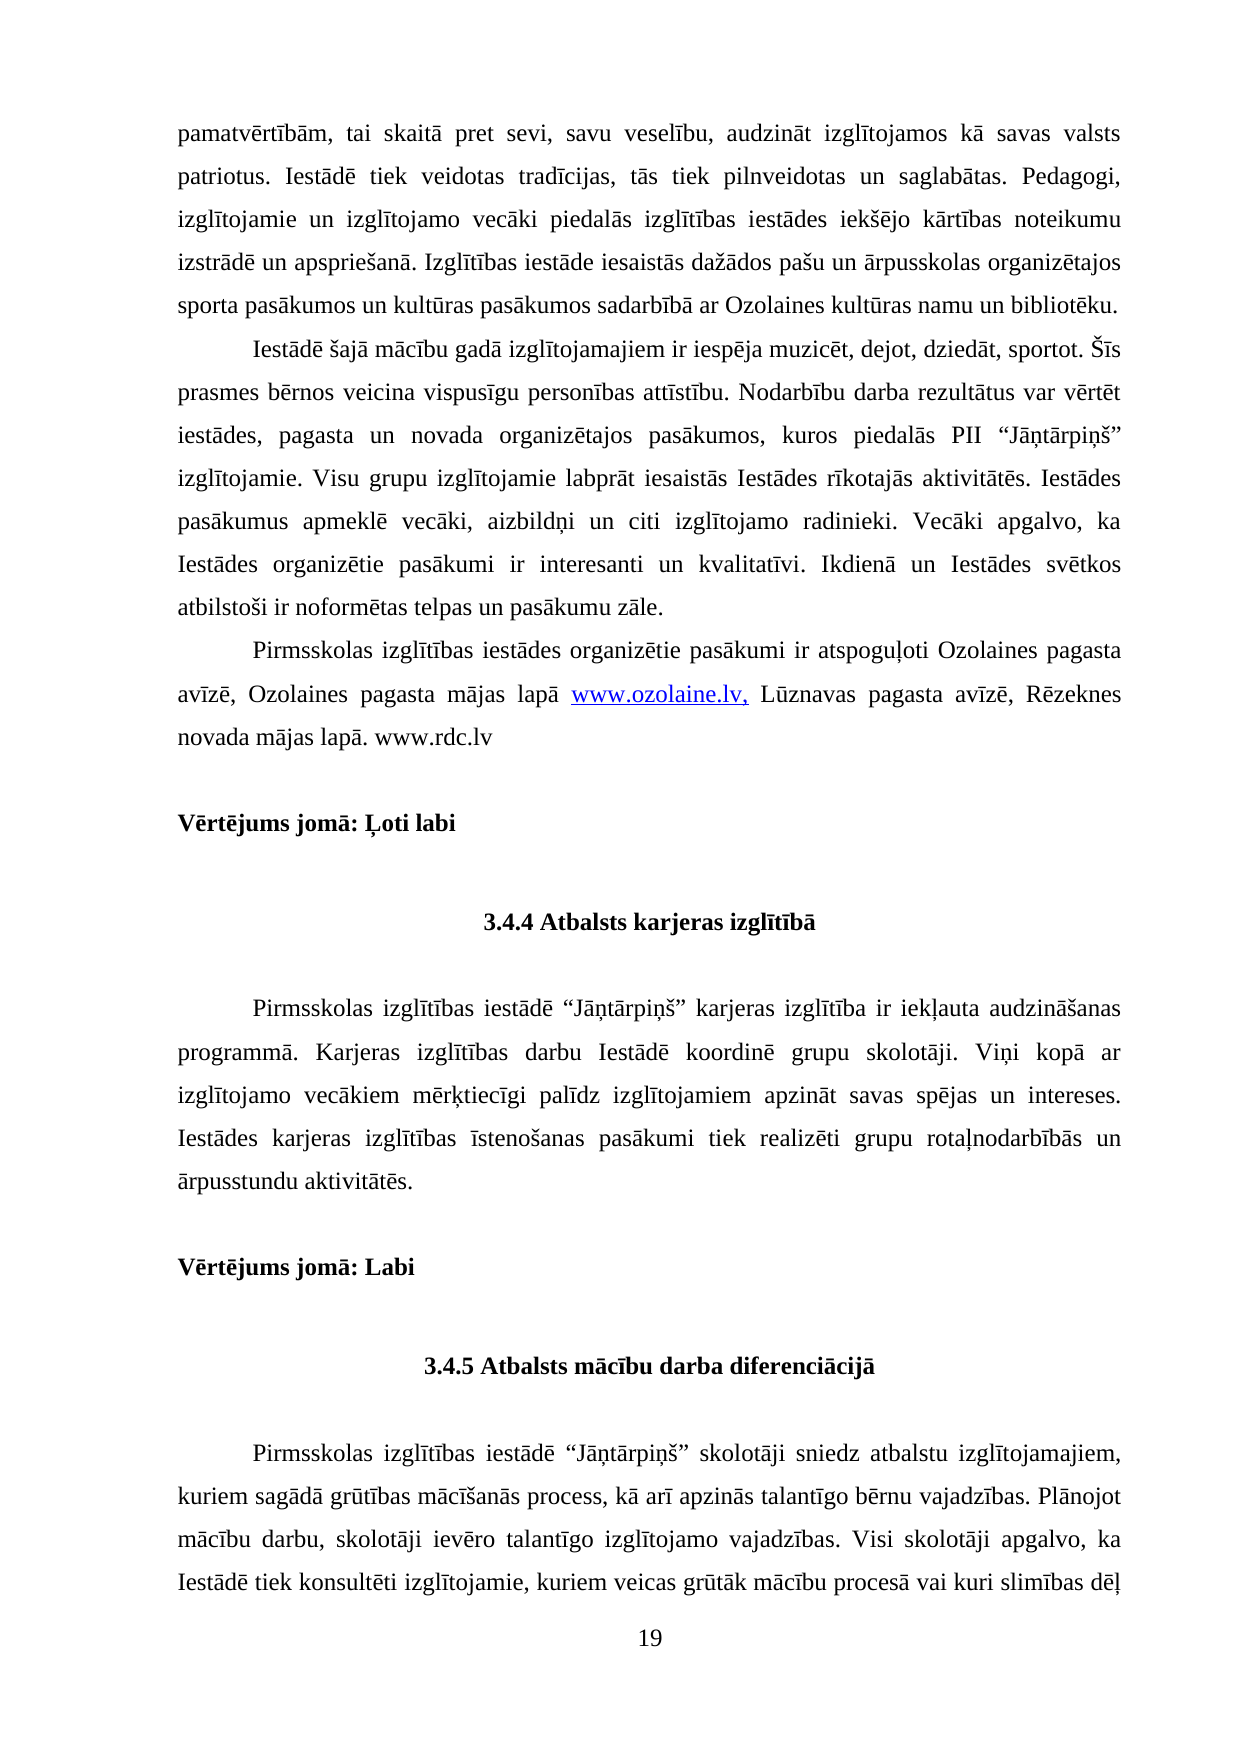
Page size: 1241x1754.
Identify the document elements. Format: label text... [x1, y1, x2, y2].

text Vērtējums jomā: Labi [177, 1252, 1122, 1281]
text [177, 118, 1122, 319]
text Iestādē šajā mācību gadā izglītojamajiem ir iespēja muzicēt, dejot, dziedāt, sportot. Šīs prasmes bērnos veicina vispusīgu personības attīstību. Nodarbību darba rezultātus var vērtēt iestādes, pagasta un novada organizētajos pasākumos, kuros piedalās PII “Jāņtārpiņš” izglītojamie. Visu grupu izglītojamie labprāt iesaistās Iestādes rīkotajās aktivitātēs. Iestādes pasākumus apmeklē vecāki, aizbildņi un citi izglītojamo radinieki. Vecāki apgalvo, ka Iestādes organizētie pasākumi ir interesanti un kvalitatīvi. Ikdienā un Iestādes svētkos atbilstoši ir noformētas telpas un pasākumu zāle. [177, 334, 1122, 621]
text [177, 1438, 1122, 1596]
text Pirmsskolas izglītības iestādē “Jāņtārpiņš” karjeras izglītība ir iekļauta audzināšanas programmā. Karjeras izglītības darbu Iestādē koordinē grupu skolotāji. Viņi kopā ar izglītojamo vecākiem mērķtiecīgi palīdz izglītojamiem apzināt savas spējas un intereses. Iestādes karjeras izglītības īstenošanas pasākumi tiek realizēti grupu rotaļnodarbībās un ārpusstundu aktivitātēs. [177, 993, 1122, 1195]
text Vērtējums jomā: Ļoti labi [177, 808, 1122, 837]
subtitle 3.4.5 Atbalsts mācību darba diferenciācijā [177, 1351, 1122, 1380]
subtitle 3.4.4 Atbalsts karjeras izglītībā [177, 907, 1122, 936]
text Pirmsskolas izglītības iestādes organizētie pasākumi ir atspoguļoti Ozolaines pagasta avīzē, Ozolaines pagasta mājas lapā www.ozolaine.lv, Lūznavas pagasta avīzē, Rēzeknes novada mājas lapā. www.rdc.lv [177, 636, 1122, 751]
